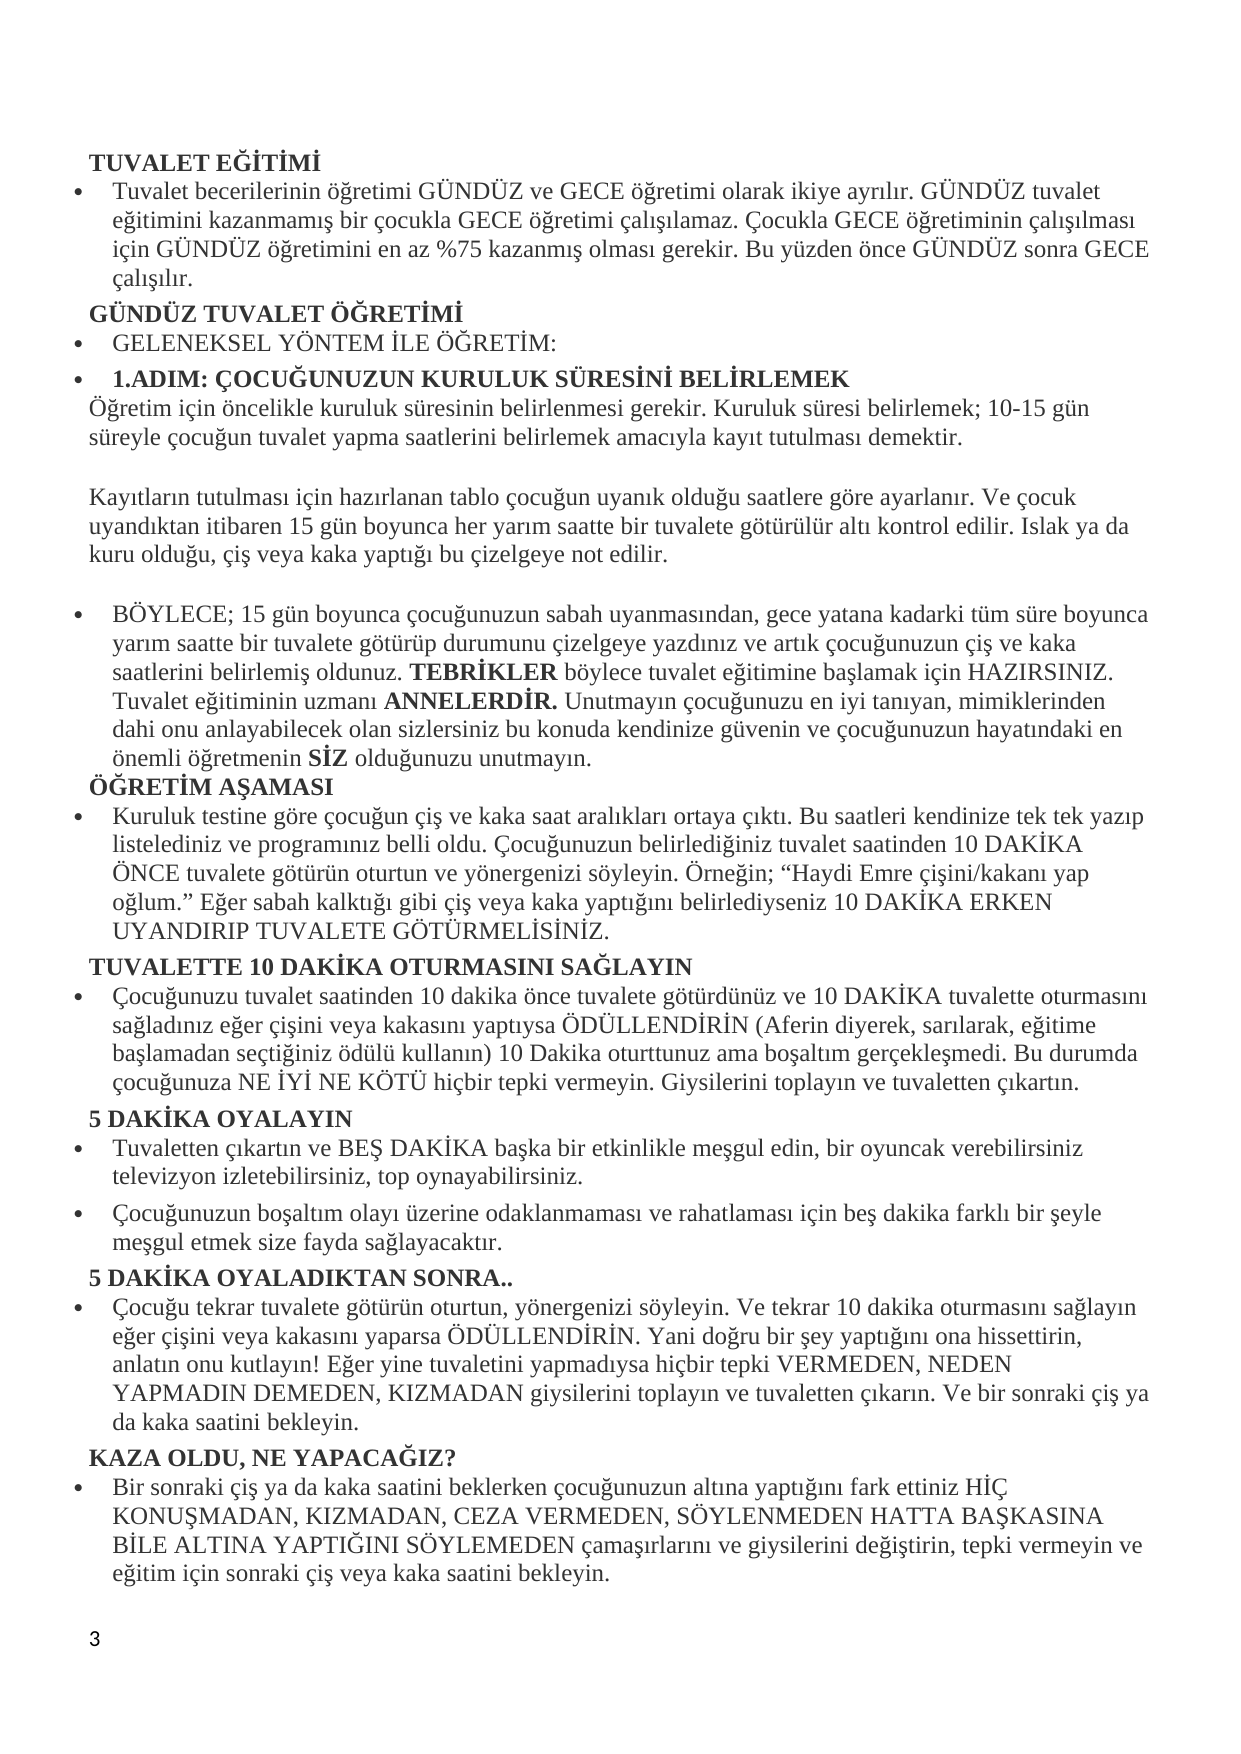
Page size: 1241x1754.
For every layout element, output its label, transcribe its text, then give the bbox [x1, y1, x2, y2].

list Çocuğu tekrar tuvalete götürün oturtun, yönergenizi söyleyin. Ve tekrar 10 dakika oturmasını sağlayın eğer çişini veya kakasını yaparsa ÖDÜLLENDİRİN. Yani doğru bir şey yaptığını ona hissettirin, anlatın onu kutlayın! Eğer yine tuvaletini yapmadıysa hiçbir tepki VERMEDEN, NEDEN YAPMADIN DEMEDEN, KIZMADAN giysilerini toplayın ve tuvaletten çıkarın. Ve bir sonraki çiş ya da kaka saatini bekleyin. [74, 1292, 1152, 1436]
list Tuvalet becerilerinin öğretimi GÜNDÜZ ve GECE öğretimi olarak ikiye ayrılır. GÜNDÜZ tuvalet eğitimini kazanmamış bir çocukla GECE öğretimi çalışılamaz. Çocukla GECE öğretiminin çalışılması için GÜNDÜZ öğretimini en az %75 kazanmış olması gerekir. Bu yüzden önce GÜNDÜZ sonra GECE çalışılır. [74, 176, 1152, 291]
text GÜNDÜZ TUVALET ÖĞRETİMİ [89, 299, 1152, 328]
text 5 DAKİKA OYALAYIN [89, 1104, 1152, 1133]
list Tuvaletten çıkartın ve BEŞ DAKİKA başka bir etkinlikle meşgul edin, bir oyuncak verebilirsiniz televizyon izletebilirsiniz, top oynayabilirsiniz. [74, 1133, 1152, 1190]
list GELENEKSEL YÖNTEM İLE ÖĞRETİM: [74, 328, 1152, 357]
text TUVALETTE 10 DAKİKA OTURMASINI SAĞLAYIN [89, 952, 1152, 981]
text ÖĞRETİM AŞAMASI [89, 772, 1152, 801]
text Öğretim için öncelikle kuruluk süresinin belirlenmesi gerekir. Kuruluk süresi belirlemek; 10-15 gün süreyle çocuğun tuvalet yapma saatlerini belirlemek amacıyla kayıt tutulması demektir. [89, 393, 1152, 451]
text KAZA OLDU, NE YAPACAĞIZ? [89, 1443, 1152, 1472]
list 1.ADIM: ÇOCUĞUNUZUN KURULUK SÜRESİNİ BELİRLEMEK [74, 364, 1152, 393]
list BÖYLECE; 15 gün boyunca çocuğunuzun sabah uyanmasından, gece yatana kadarki tüm süre boyunca yarım saatte bir tuvalete götürüp durumunu çizelgeye yazdınız ve artık çocuğunuzun çiş ve kaka saatlerini belirlemiş oldunuz. TEBRİKLER böylece tuvalet eğitimine başlamak için HAZIRSINIZ. Tuvalet eğitiminin uzmanı ANNELERDİR. Unutmayın çocuğunuzu en iyi tanıyan, mimiklerinden dahi onu anlayabilecek olan sizlersiniz bu konuda kendinize güvenin ve çocuğunuzun hayatındaki en önemli öğretmenin SİZ olduğunuzu unutmayın. [74, 599, 1152, 772]
text TUVALET EĞİTİMİ [89, 148, 1152, 176]
text 5 DAKİKA OYALADIKTAN SONRA.. [89, 1263, 1152, 1292]
list Çocuğunuzun boşaltım olayı üzerine odaklanmaması ve rahatlaması için beş dakika farklı bir şeyle meşgul etmek size fayda sağlayacaktır. [74, 1198, 1152, 1255]
text Kayıtların tutulması için hazırlanan tablo çocuğun uyanık olduğu saatlere göre ayarlanır. Ve çocuk uyandıktan itibaren 15 gün boyunca her yarım saatte bir tuvalete götürülür altı kontrol edilir. Islak ya da kuru olduğu, çiş veya kaka yaptığı bu çizelgeye not edilir. [89, 482, 1152, 568]
list Çocuğunuzu tuvalet saatinden 10 dakika önce tuvalete götürdünüz ve 10 DAKİKA tuvalette oturmasını sağladınız eğer çişini veya kakasını yaptıysa ÖDÜLLENDİRİN (Aferin diyerek, sarılarak, eğitime başlamadan seçtiğiniz ödülü kullanın) 10 Dakika oturttunuz ama boşaltım gerçekleşmedi. Bu durumda çocuğunuza NE İYİ NE KÖTÜ hiçbir tepki vermeyin. Giysilerini toplayın ve tuvaletten çıkartın. [74, 981, 1152, 1096]
list Kuruluk testine göre çocuğun çiş ve kaka saat aralıkları ortaya çıktı. Bu saatleri kendinize tek tek yazıp listelediniz ve programınız belli oldu. Çocuğunuzun belirlediğiniz tuvalet saatinden 10 DAKİKA ÖNCE tuvalete götürün oturtun ve yönergenizi söyleyin. Örneğin; “Haydi Emre çişini/kakanı yap oğlum.” Eğer sabah kalktığı gibi çiş veya kaka yaptığını belirlediyseniz 10 DAKİKA ERKEN UYANDIRIP TUVALETE GÖTÜRMELİSİNİZ. [74, 801, 1152, 944]
list Bir sonraki çiş ya da kaka saatini beklerken çocuğunuzun altına yaptığını fark ettiniz HİÇ KONUŞMADAN, KIZMADAN, CEZA VERMEDEN, SÖYLENMEDEN HATTA BAŞKASINA BİLE ALTINA YAPTIĞINI SÖYLEMEDEN çamaşırlarını ve giysilerini değiştirin, tepki vermeyin ve eğitim için sonraki çiş veya kaka saatini bekleyin. [74, 1472, 1152, 1587]
